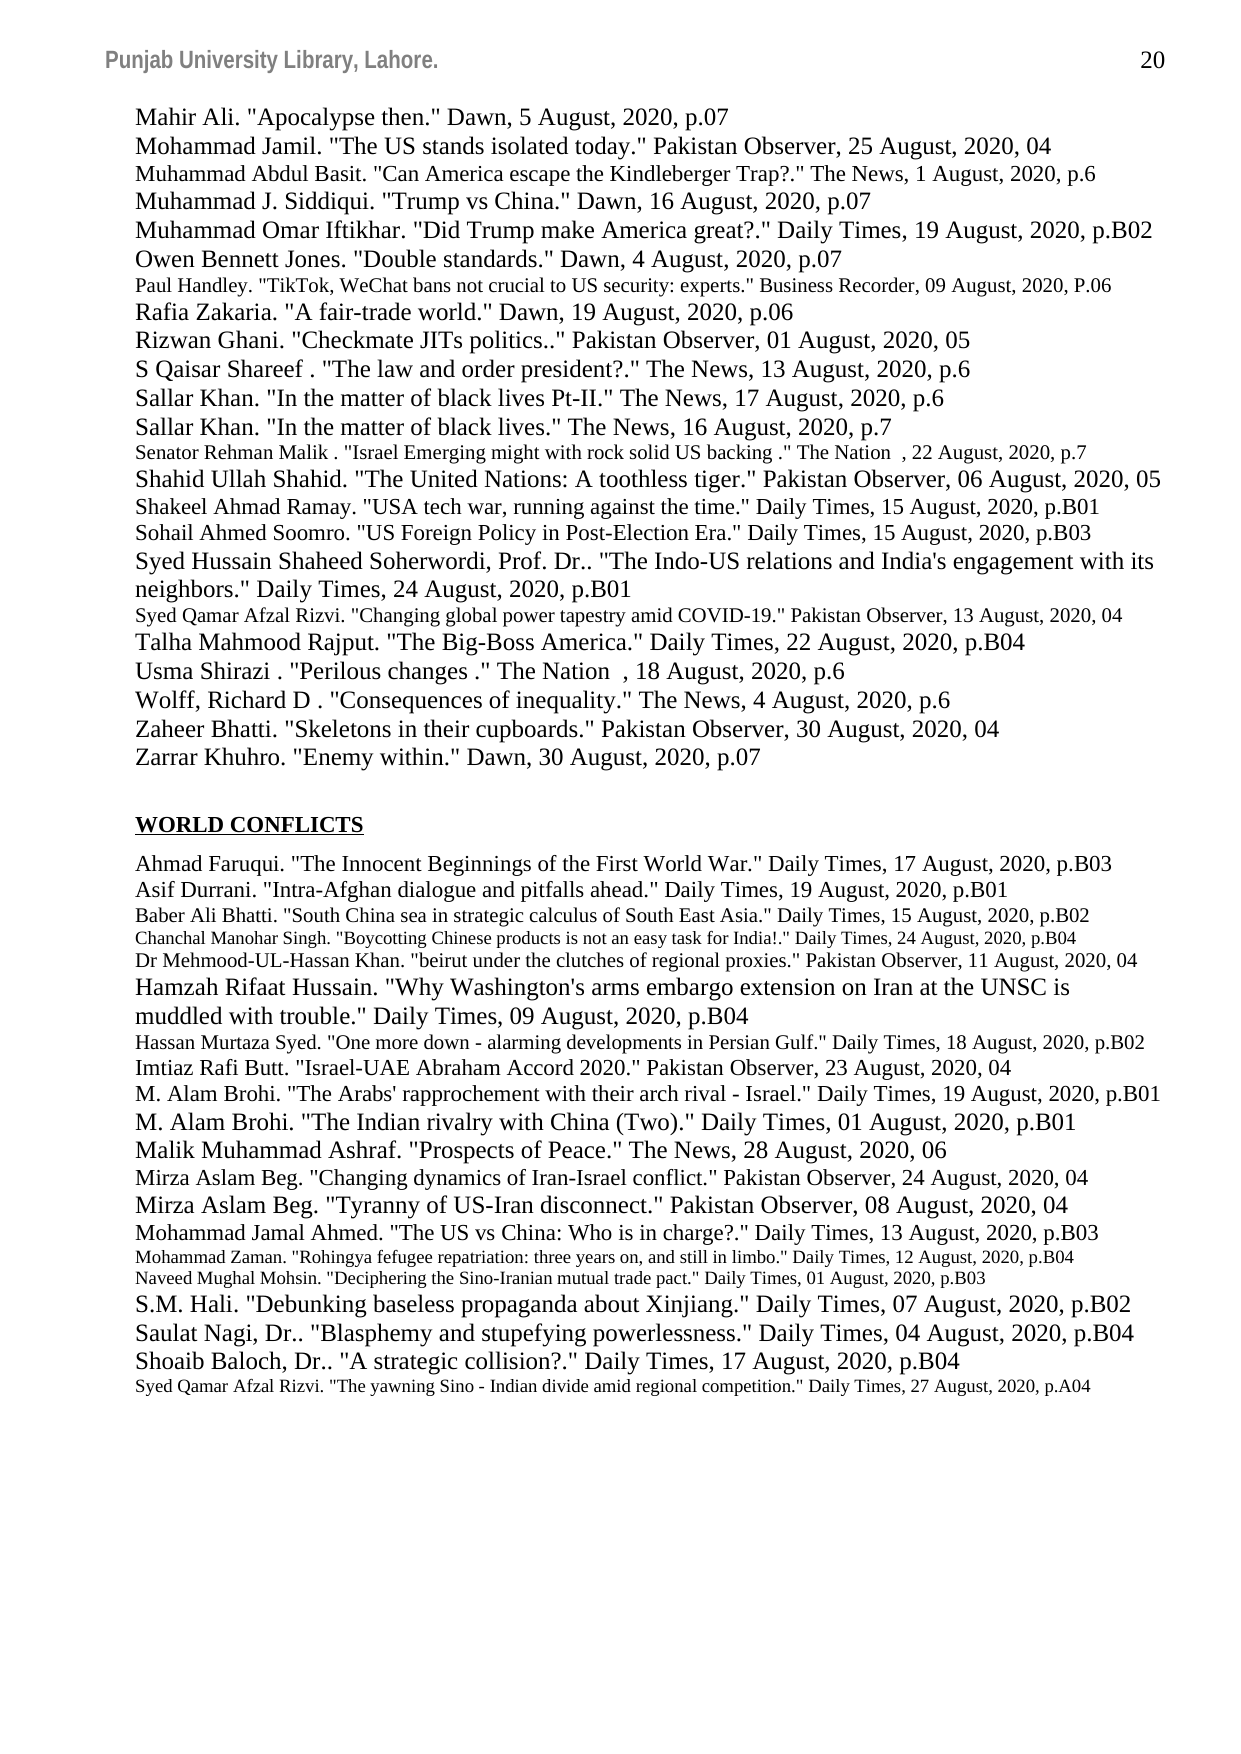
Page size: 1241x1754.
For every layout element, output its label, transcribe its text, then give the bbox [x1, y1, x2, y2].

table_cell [124, 103, 1174, 811]
table_cell WORLD CONFLICTS Ahmad Faruqui. "The Innocent Beginnings of the First World War." Daily Times, 17 August, 2020, p.B03 Asif Durrani. "Intra-Afghan dialogue and pitfalls ahead." Daily Times, 19 August, 2020, p.B01 Baber Ali Bhatti. "South China sea in strategic calculus of South East Asia." Daily Times, 15 August, 2020, p.B02 Chanchal Manohar Singh. "Boycotting Chinese products is not an easy task for India!." Daily Times, 24 August, 2020, p.B04 Dr Mehmood-UL-Hassan Khan. "beirut under the clutches of regional proxies." Pakistan Observer, 11 August, 2020, 04 Hamzah Rifaat Hussain. "Why Washington's arms embargo extension on Iran at the UNSC is muddled with trouble." Daily Times, 09 August, 2020, p.B04 Hassan Murtaza Syed. "One more down - alarming developments in Persian Gulf." Daily Times, 18 August, 2020, p.B02 Imtiaz Rafi Butt. "Israel-UAE Abraham Accord 2020." Pakistan Observer, 23 August, 2020, 04 M. Alam Brohi. "The Arabs' rapprochement with their arch rival - Israel." Daily Times, 19 August, 2020, p.B01 M. Alam Brohi. "The Indian rivalry with China (Two)." Daily Times, 01 August, 2020, p.B01 Malik Muhammad Ashraf. "Prospects of Peace." The News, 28 August, 2020, 06 Mirza Aslam Beg. "Changing dynamics of Iran-Israel conflict." Pakistan Observer, 24 August, 2020, 04 Mirza Aslam Beg. "Tyranny of US-Iran disconnect." Pakistan Observer, 08 August, 2020, 04 Mohammad Jamal Ahmed. "The US vs China: Who is in charge?." Daily Times, 13 August, 2020, p.B03 Mohammad Zaman. "Rohingya fefugee repatriation: three years on, and still in limbo." Daily Times, 12 August, 2020, p.B04 Naveed Mughal Mohsin. "Deciphering the Sino-Iranian mutual trade pact." Daily Times, 01 August, 2020, p.B03 S.M. Hali. "Debunking baseless propaganda about Xinjiang." Daily Times, 07 August, 2020, p.B02 Saulat Nagi, Dr.. "Blasphemy and stupefying powerlessness." Daily Times, 04 August, 2020, p.B04 Shoaib Baloch, Dr.. "A strategic collision?." Daily Times, 17 August, 2020, p.B04 Syed Qamar Afzal Rizvi. "The yawning Sino - Indian divide amid regional competition." Daily Times, 27 August, 2020, p.A04 [124, 811, 1174, 1436]
